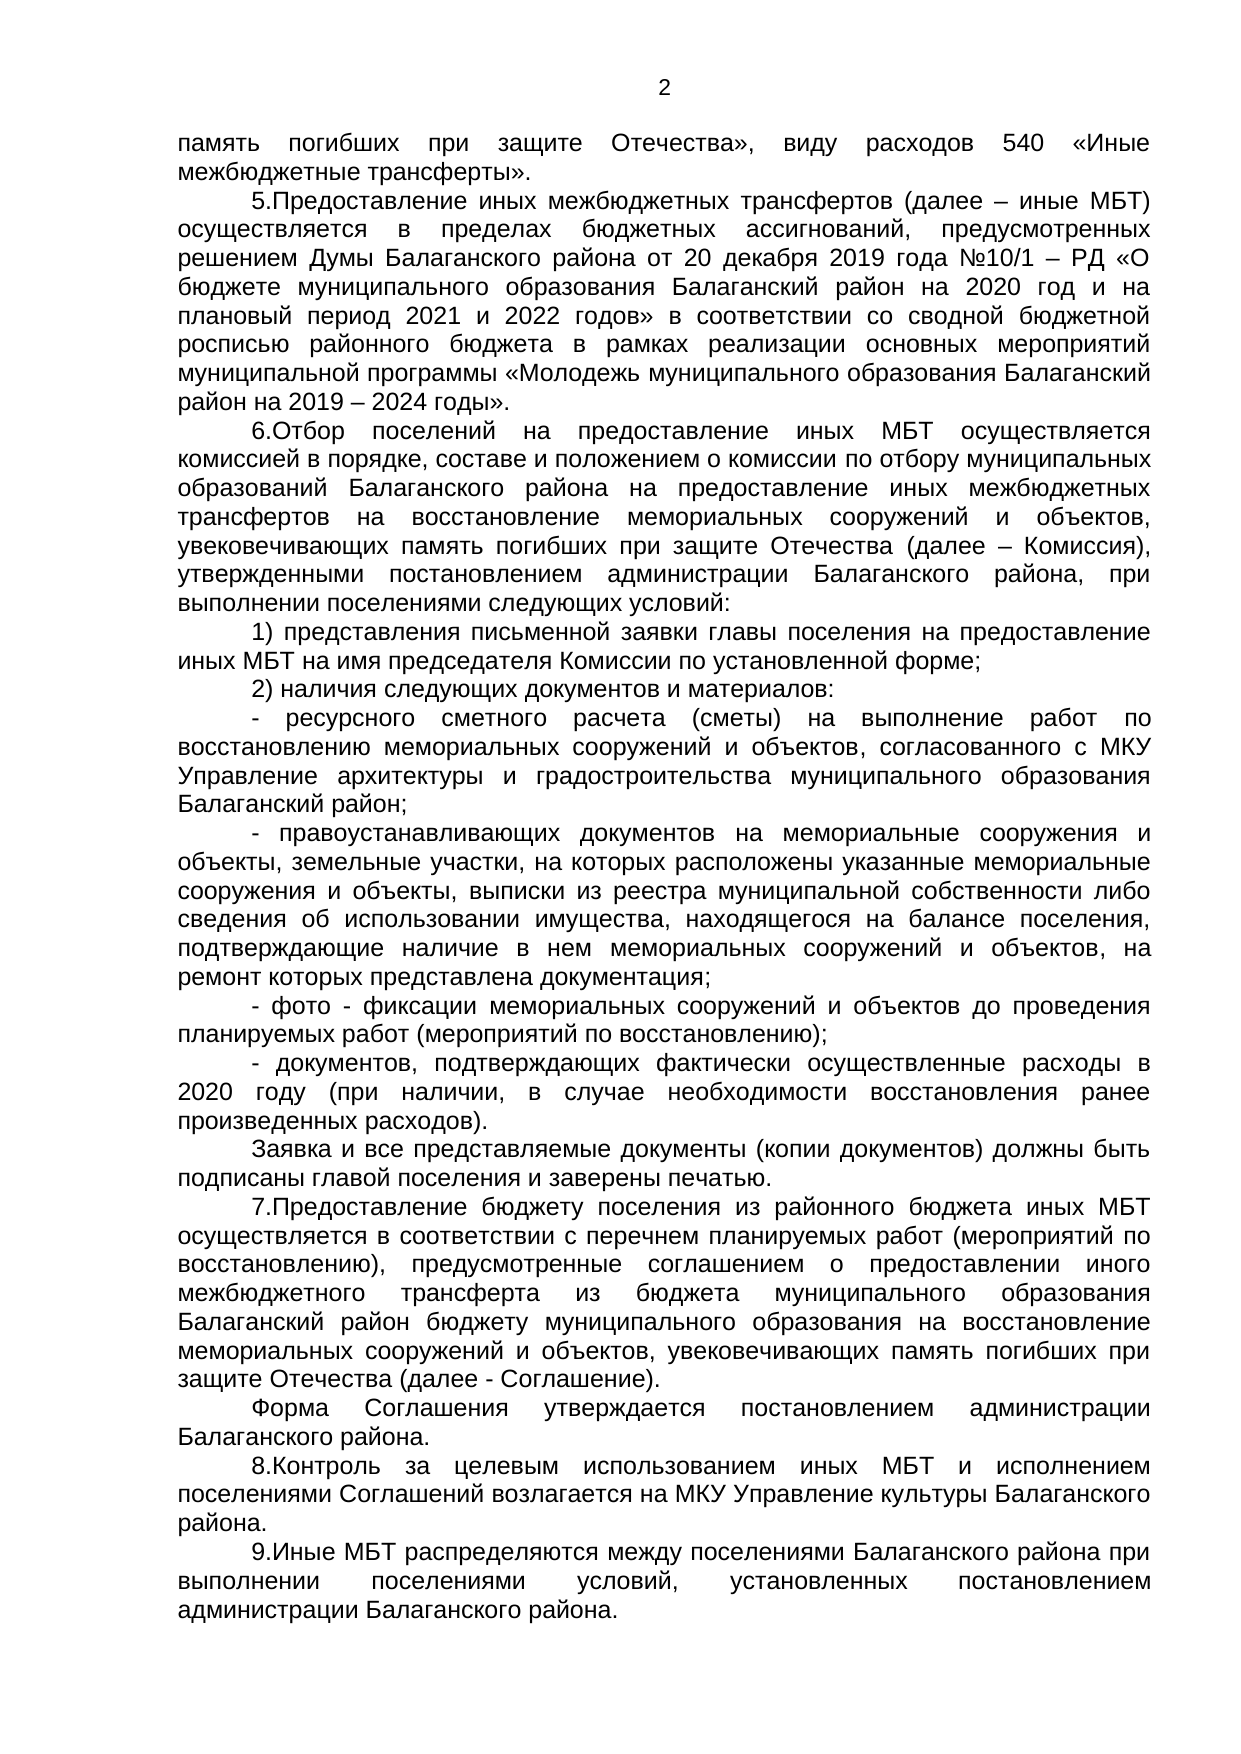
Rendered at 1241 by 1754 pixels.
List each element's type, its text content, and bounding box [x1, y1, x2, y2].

text 1) представления письменной заявки главы поселения на предоставление иных МБТ на имя председателя Комиссии по установленной форме; [177, 617, 1152, 674]
text Форма Соглашения утверждается постановлением администрации Балаганского района. [177, 1393, 1152, 1451]
text 9.Иные МБТ распределяются между поселениями Балаганского района при выполнении поселениями условий, установленных постановлением администрации Балаганского района. [177, 1537, 1152, 1624]
text 6.Отбор поселений на предоставление иных МБТ осуществляется комиссией в порядке, составе и положением о комиссии по отбору муниципальных образований Балаганского района на предоставление иных межбюджетных трансфертов на восстановление мемориальных сооружений и объектов, увековечивающих память погибших при защите Отечества (далее – Комиссия), утвержденными постановлением администрации Балаганского района, при выполнении поселениями следующих условий: [177, 416, 1152, 617]
text - документов, подтверждающих фактически осуществленные расходы в 2020 году (при наличии, в случае необходимости восстановления ранее произведенных расходов). [177, 1048, 1152, 1134]
text - ресурсного сметного расчета (сметы) на выполнение работ по восстановлению мемориальных сооружений и объектов, согласованного с МКУ Управление архитектуры и градостроительства муниципального образования Балаганский район; [177, 703, 1152, 818]
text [177, 128, 1152, 186]
text - фото - фиксации мемориальных сооружений и объектов до проведения планируемых работ (мероприятий по восстановлению); [177, 991, 1152, 1048]
text 7.Предоставление бюджету поселения из районного бюджета иных МБТ осуществляется в соответствии с перечнем планируемых работ (мероприятий по восстановлению), предусмотренные соглашением о предоставлении иного межбюджетного трансферта из бюджета муниципального образования Балаганский район бюджету муниципального образования на восстановление мемориальных сооружений и объектов, увековечивающих память погибших при защите Отечества (далее - Соглашение). [177, 1192, 1152, 1393]
text 2) наличия следующих документов и материалов: [177, 674, 1152, 703]
text 8.Контроль за целевым использованием иных МБТ и исполнением поселениями Соглашений возлагается на МКУ Управление культуры Балаганского района. [177, 1451, 1152, 1537]
text - правоустанавливающих документов на мемориальные сооружения и объекты, земельные участки, на которых расположены указанные мемориальные сооружения и объекты, выписки из реестра муниципальной собственности либо сведения об использовании имущества, находящегося на балансе поселения, подтверждающие наличие в нем мемориальных сооружений и объектов, на ремонт которых представлена документация; [177, 818, 1152, 991]
text 5.Предоставление иных межбюджетных трансфертов (далее – иные МБТ) осуществляется в пределах бюджетных ассигнований, предусмотренных решением Думы Балаганского района от 20 декабря 2019 года №10/1 – РД «О бюджете муниципального образования Балаганский район на 2020 год и на плановый период 2021 и 2022 годов» в соответствии со сводной бюджетной росписью районного бюджета в рамках реализации основных мероприятий муниципальной программы «Молодежь муниципального образования Балаганский район на 2019 – 2024 годы». [177, 186, 1152, 416]
text Заявка и все представляемые документы (копии документов) должны быть подписаны главой поселения и заверены печатью. [177, 1134, 1152, 1192]
